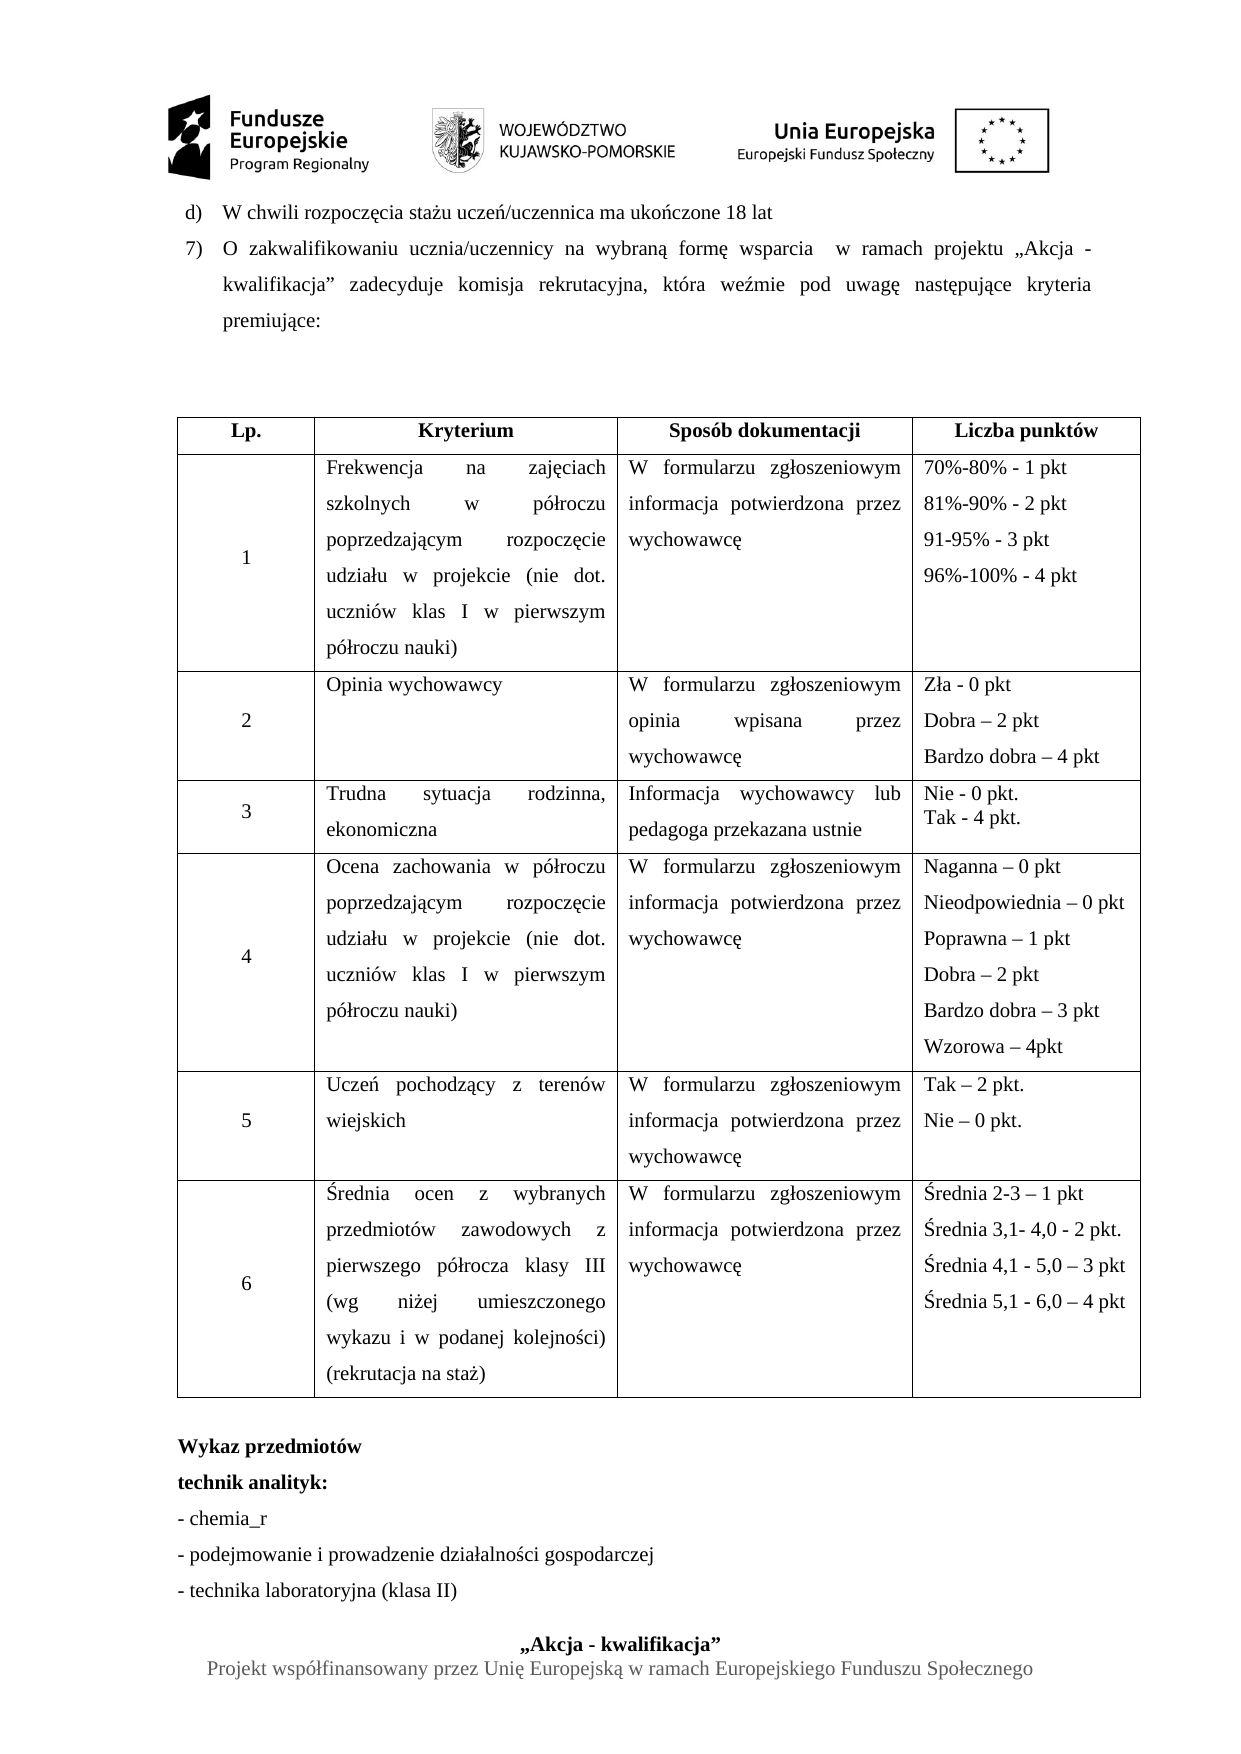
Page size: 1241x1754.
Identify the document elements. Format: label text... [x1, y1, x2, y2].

table_cell 3 [178, 781, 314, 853]
table_cell 5 [178, 1072, 314, 1180]
table_cell Uczeń pochodzący z terenów wiejskich [315, 1072, 617, 1180]
table_header Kryterium [315, 418, 617, 454]
picture [147, 73, 1070, 201]
table_header Lp. [178, 418, 314, 454]
table_cell 70%-80% - 1 pkt 81%-90% - 2 pkt 91-95% - 3 pkt 96%-100% - 4 pkt [913, 455, 1140, 671]
table_cell Trudna sytuacja rodzinna, ekonomiczna [315, 781, 617, 853]
table_cell W formularzu zgłoszeniowym informacja potwierdzona przez wychowawcę [618, 1181, 912, 1397]
table_cell W formularzu zgłoszeniowym informacja potwierdzona przez wychowawcę [618, 455, 912, 671]
list W chwili rozpoczęcia stażu uczeń/uczennica ma ukończone 18 lat [185, 200, 1093, 224]
table_cell Tak – 2 pkt. Nie – 0 pkt. [913, 1072, 1140, 1180]
text - technika laboratoryjna (klasa II) [177, 1578, 1093, 1602]
table_cell 1 [178, 455, 314, 671]
table_header Liczba punktów [913, 418, 1140, 454]
table_cell 2 [178, 672, 314, 780]
table_cell Średnia ocen z wybranych przedmiotów zawodowych z pierwszego półrocza klasy III (wg niżej umieszczonego wykazu i w podanej kolejności) (rekrutacja na staż) [315, 1181, 617, 1397]
table_cell 6 [178, 1181, 314, 1397]
table_cell W formularzu zgłoszeniowym informacja potwierdzona przez wychowawcę [618, 1072, 912, 1180]
table_cell Opinia wychowawcy [315, 672, 617, 780]
table_cell Naganna – 0 pkt Nieodpowiednia – 0 pkt Poprawna – 1 pkt Dobra – 2 pkt Bardzo dobra – 3 pkt Wzorowa – 4pkt [913, 854, 1140, 1071]
table_cell Ocena zachowania w półroczu poprzedzającym rozpoczęcie udziału w projekcie (nie dot. uczniów klas I w pierwszym półroczu nauki) [315, 854, 617, 1071]
table_cell Średnia 2-3 – 1 pkt Średnia 3,1- 4,0 - 2 pkt. Średnia 4,1 - 5,0 – 3 pkt Średnia 5,1 - 6,0 – 4 pkt [913, 1181, 1140, 1397]
table_cell Informacja wychowawcy lub pedagoga przekazana ustnie [618, 781, 912, 853]
table_header Sposób dokumentacji [618, 418, 912, 454]
text - chemia_r [177, 1506, 1093, 1530]
table_cell 4 [178, 854, 314, 1071]
list O zakwalifikowaniu ucznia/uczennicy na wybraną formę wsparcia w ramach projektu „Akcja - kwalifikacja” zadecyduje komisja rekrutacyjna, która weźmie pod uwagę następujące kryteria premiujące: [185, 236, 1093, 332]
table_cell Zła - 0 pkt Dobra – 2 pkt Bardzo dobra – 4 pkt [913, 672, 1140, 780]
table_cell Nie - 0 pkt. Tak - 4 pkt. [913, 781, 1140, 853]
text - podejmowanie i prowadzenie działalności gospodarczej [177, 1542, 1093, 1566]
text Wykaz przedmiotów [177, 1434, 1093, 1458]
table_cell Frekwencja na zajęciach szkolnych w półroczu poprzedzającym rozpoczęcie udziału w projekcie (nie dot. uczniów klas I w pierwszym półroczu nauki) [315, 455, 617, 671]
table_cell W formularzu zgłoszeniowym opinia wpisana przez wychowawcę [618, 672, 912, 780]
table_cell W formularzu zgłoszeniowym informacja potwierdzona przez wychowawcę [618, 854, 912, 1071]
text technik analityk: [177, 1470, 1093, 1494]
